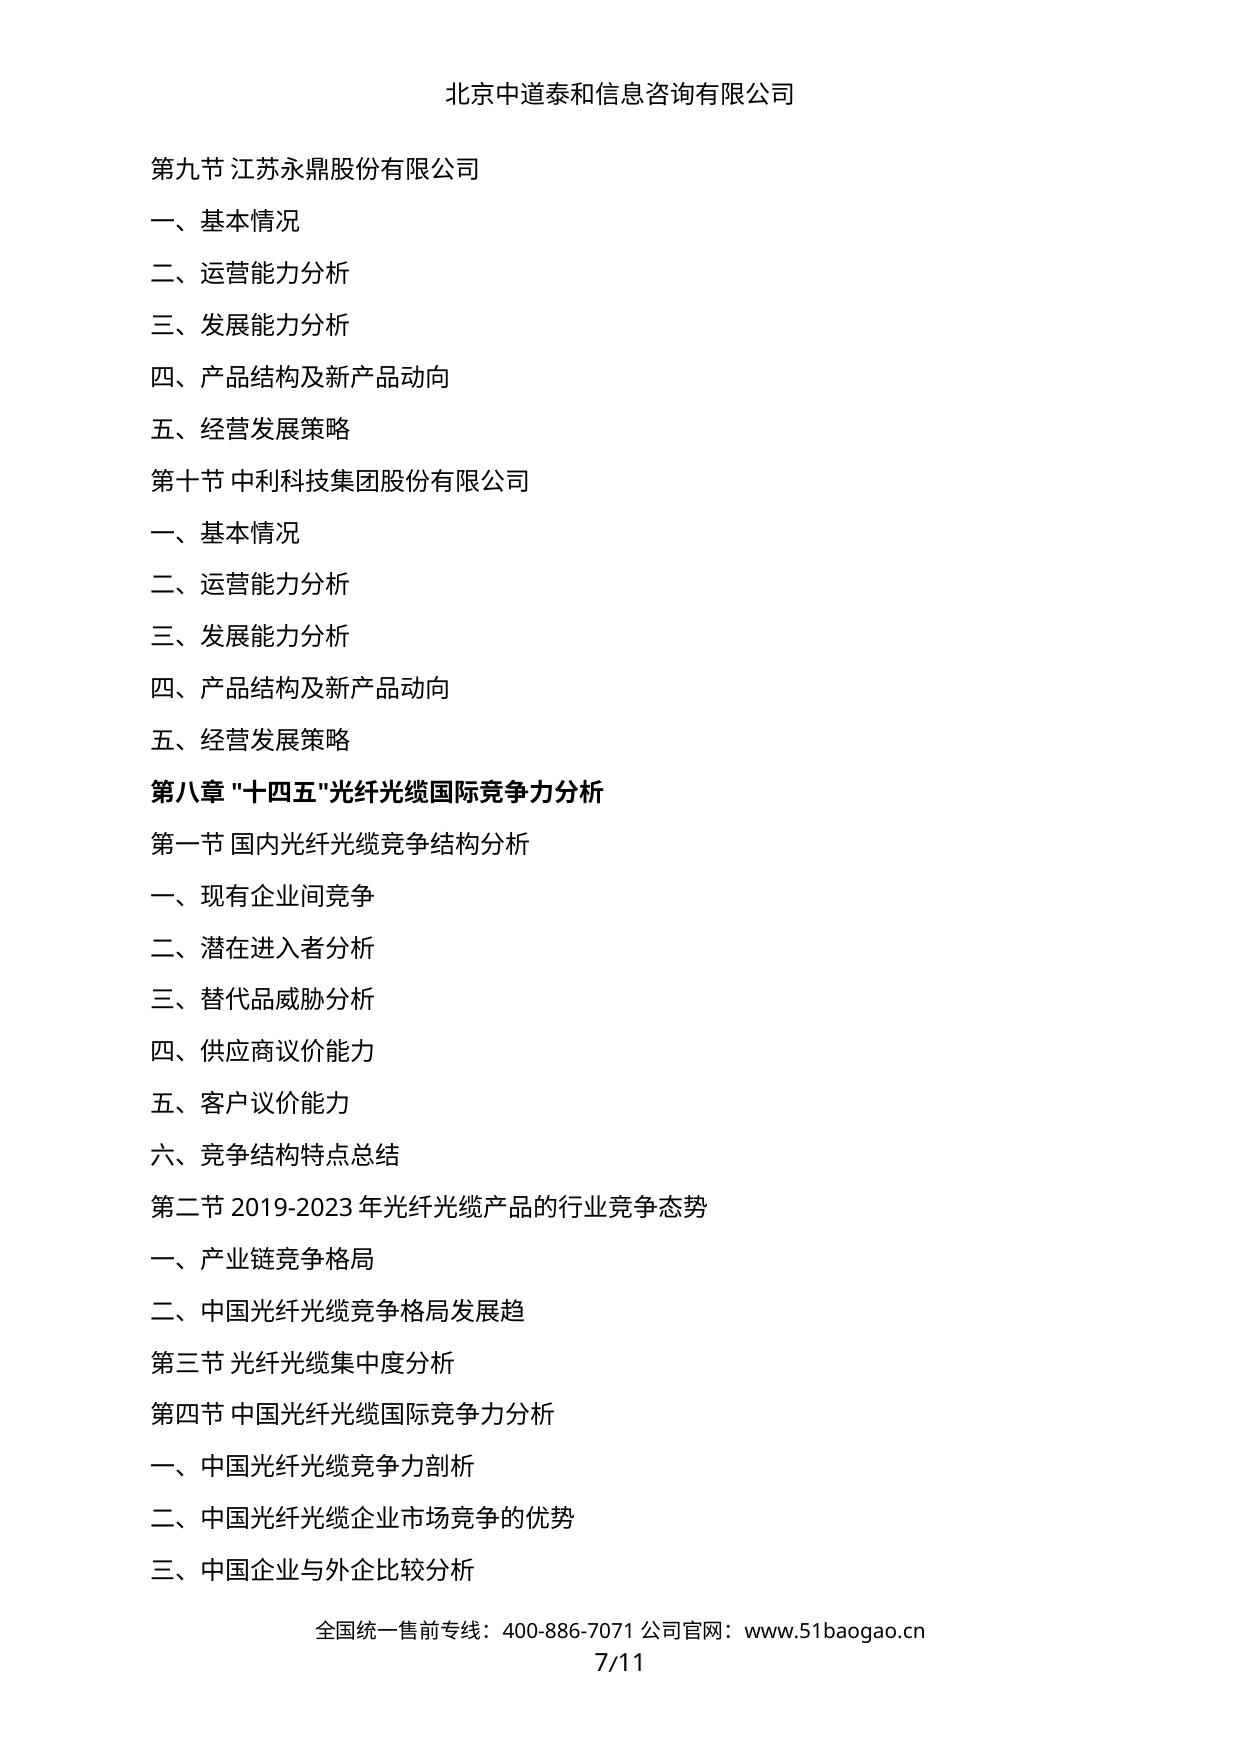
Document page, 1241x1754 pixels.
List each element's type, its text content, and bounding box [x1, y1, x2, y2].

text 四、产品结构及新产品动向 [150, 357, 1090, 394]
text 二、中国光纤光缆企业市场竞争的优势 [150, 1499, 1090, 1535]
text 二、潜在进入者分析 [150, 928, 1090, 964]
text 第九节 江苏永鼎股份有限公司 [150, 150, 1090, 186]
text 六、竞争结构特点总结 [150, 1136, 1090, 1172]
text 一、产业链竞争格局 [150, 1239, 1090, 1276]
text 第二节 2019-2023年光纤光缆产品的行业竞争态势 [150, 1187, 1090, 1224]
text 第八章 "十四五"光纤光缆国际竞争力分析 [150, 772, 1090, 809]
text 第三节 光纤光缆集中度分析 [150, 1343, 1090, 1379]
text 三、发展能力分析 [150, 617, 1090, 653]
text 第一节 国内光纤光缆竞争结构分析 [150, 824, 1090, 861]
text 一、中国光纤光缆竞争力剖析 [150, 1447, 1090, 1483]
text 五、客户议价能力 [150, 1084, 1090, 1120]
text 五、经营发展策略 [150, 409, 1090, 446]
text 五、经营发展策略 [150, 721, 1090, 757]
text 一、现有企业间竞争 [150, 876, 1090, 912]
text 第四节 中国光纤光缆国际竞争力分析 [150, 1395, 1090, 1431]
text 一、基本情况 [150, 202, 1090, 238]
text 一、基本情况 [150, 513, 1090, 549]
text 三、发展能力分析 [150, 306, 1090, 342]
text 第十节 中利科技集团股份有限公司 [150, 461, 1090, 497]
text 二、中国光纤光缆竞争格局发展趋 [150, 1291, 1090, 1327]
text 四、产品结构及新产品动向 [150, 669, 1090, 705]
text 三、替代品威胁分析 [150, 980, 1090, 1016]
text 二、运营能力分析 [150, 254, 1090, 290]
text 三、中国企业与外企比较分析 [150, 1551, 1090, 1587]
text 二、运营能力分析 [150, 565, 1090, 601]
text 四、供应商议价能力 [150, 1032, 1090, 1068]
